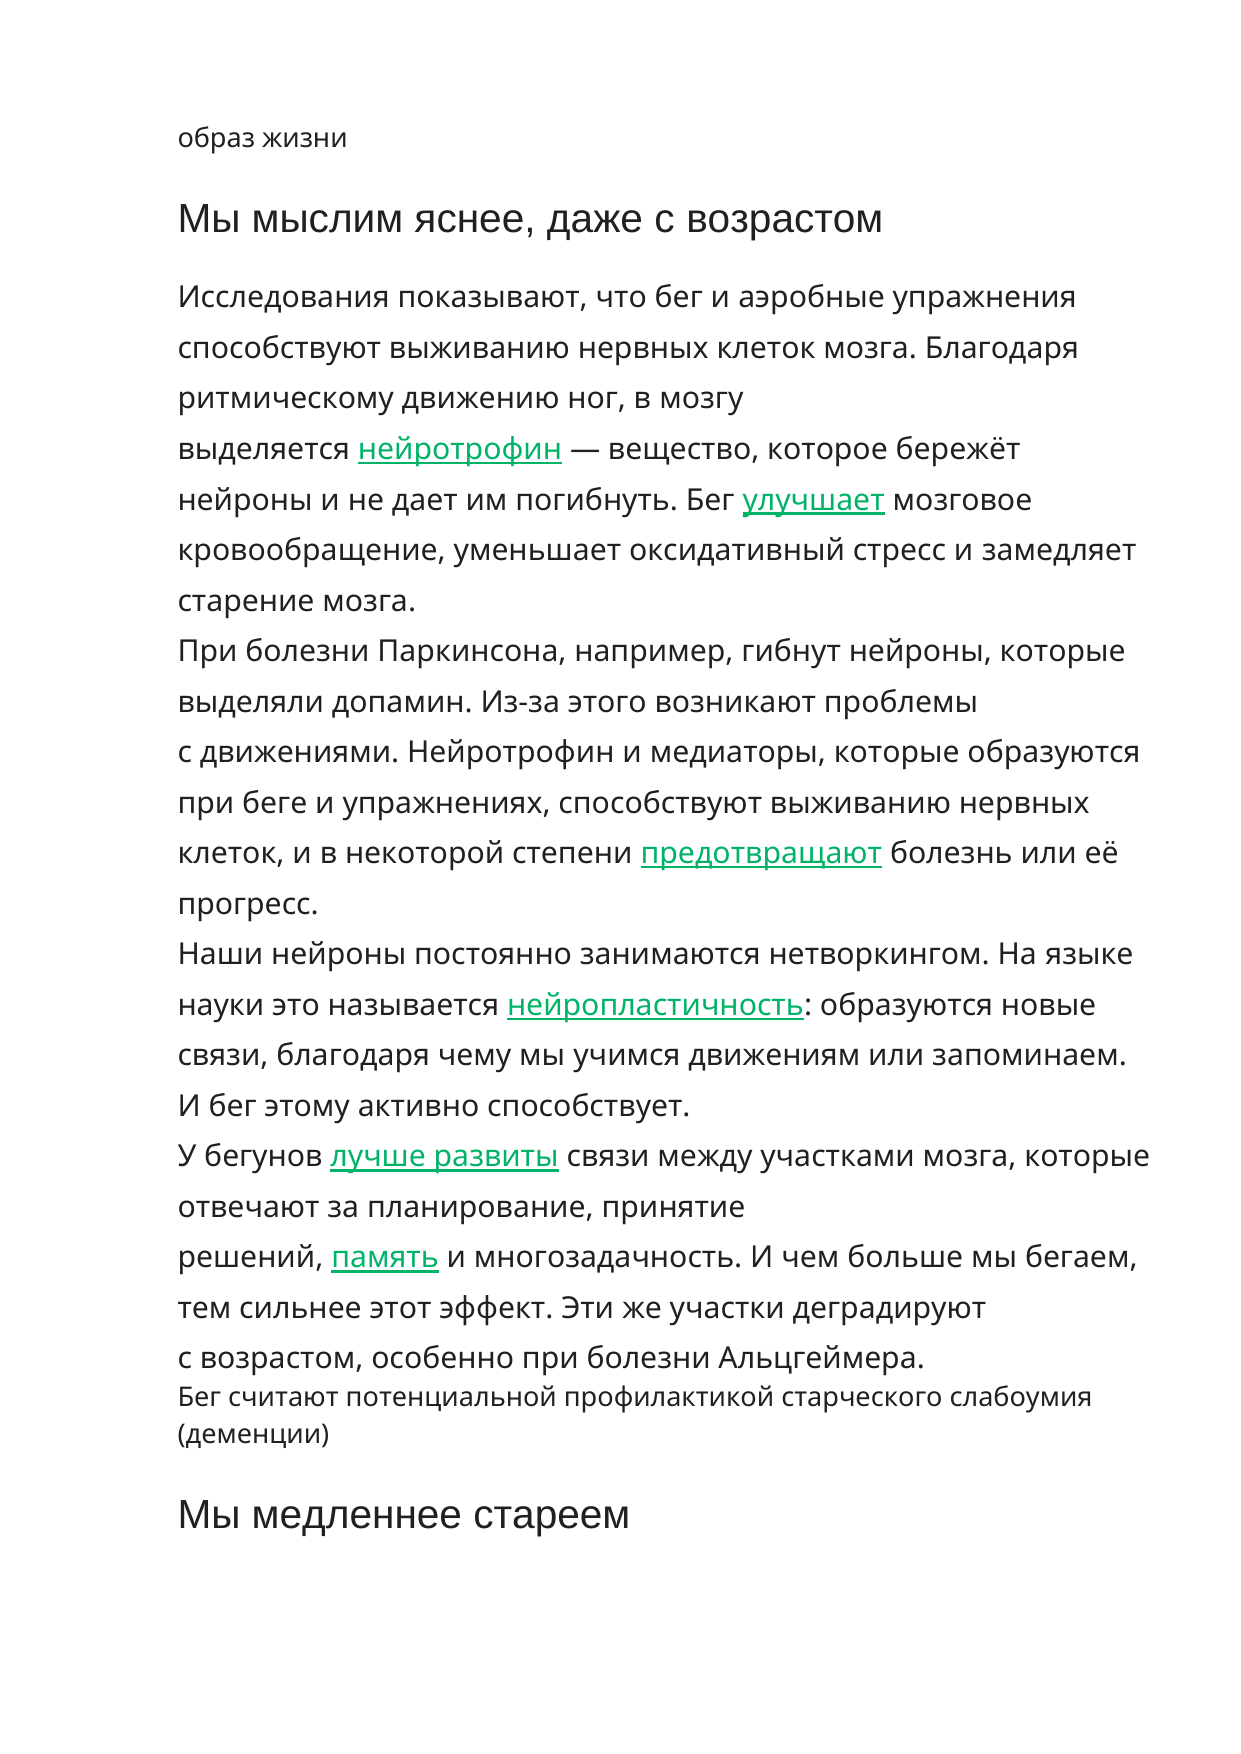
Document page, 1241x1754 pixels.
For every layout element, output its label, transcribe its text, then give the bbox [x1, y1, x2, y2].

text У бегунов лучше развиты связи между участками мозга, которые отвечают за планирование, принятие решений, память и многозадачность. И чем больше мы бегаем, тем сильнее этот эффект. Эти же участки деградируют с возрастом, особенно при болезни Альцгеймера. [177, 1125, 1152, 1378]
text Мы мыслим яснее, даже с возрастом [177, 180, 1152, 241]
text Бег считают потенциальной профилактикой старческого слабоумия (деменции) [177, 1378, 1152, 1451]
text Мы медленнее стареем [177, 1477, 1152, 1537]
text Наши нейроны постоянно занимаются нетворкингом. На языке науки это называется нейропластичность: образуются новые связи, благодаря чему мы учимся движениям или запоминаем. И бег этому активно способствует. [177, 923, 1152, 1125]
text При болезни Паркинсона, например, гибнут нейроны, которые выделяли допамин. Из-за этого возникают проблемы с движениями. Нейротрофин и медиаторы, которые образуются при беге и упражнениях, способствуют выживанию нервных клеток, и в некоторой степени предотвращают болезнь или её прогресс. [177, 620, 1152, 923]
text Исследования показывают, что бег и аэробные упражнения способствуют выживанию нервных клеток мозга. Благодаря ритмическому движению ног, в мозгу выделяется нейротрофин — вещество, которое бережёт нейроны и не дает им погибнуть. Бег улучшает мозговое кровообращение, уменьшает оксидативный стресс и замедляет старение мозга. [177, 266, 1152, 620]
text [177, 118, 1152, 155]
